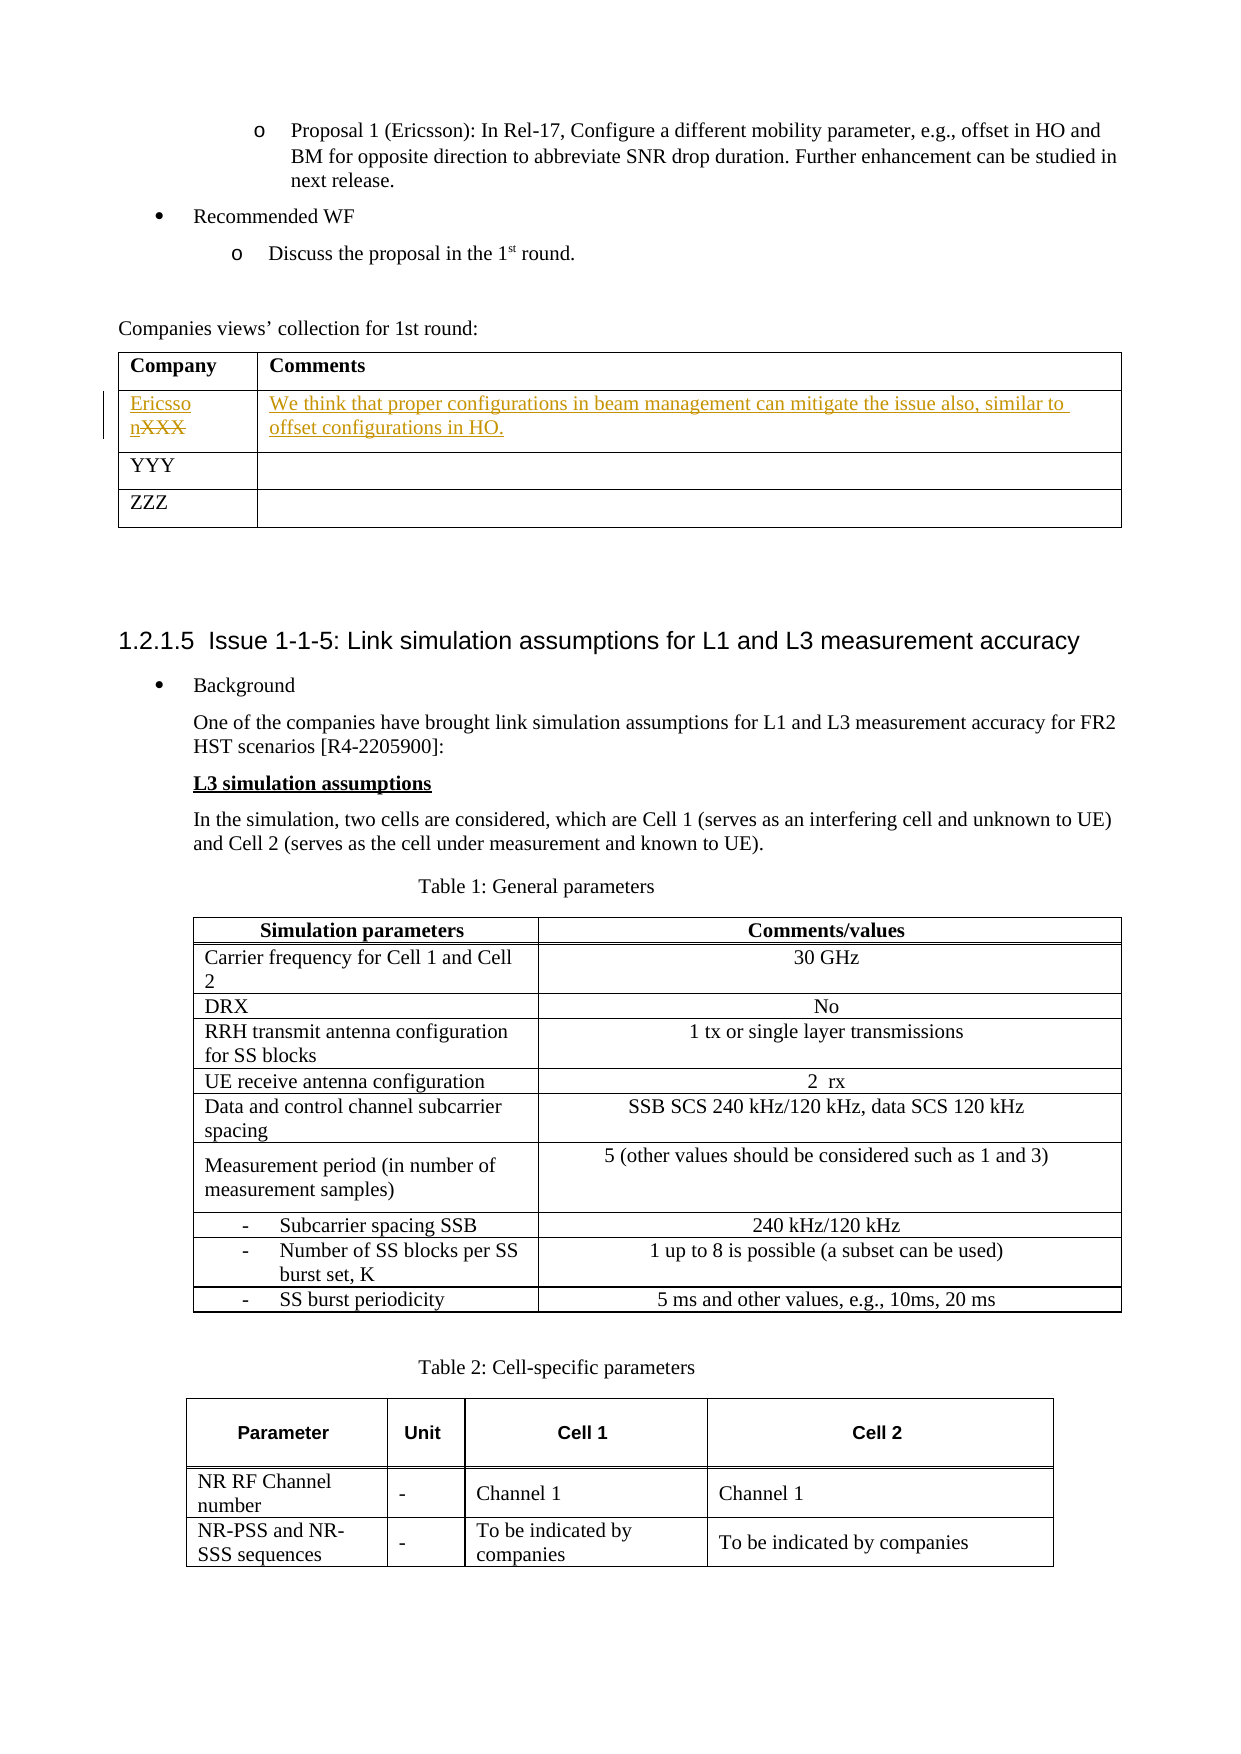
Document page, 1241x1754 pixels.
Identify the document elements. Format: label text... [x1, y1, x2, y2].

table_cell To be indicated by companies [466, 1518, 707, 1566]
table_cell - [388, 1518, 464, 1566]
table_cell - [388, 1469, 464, 1517]
table_cell 5 (other values should be considered such as 1 and 3) [539, 1143, 1121, 1212]
text Table 1: General parameters [418, 874, 1122, 898]
list Recommended WF [156, 204, 1122, 228]
table_header Unit [388, 1399, 464, 1466]
table_cell [258, 453, 1121, 489]
table_cell No [539, 994, 1121, 1018]
list Background [156, 673, 1122, 697]
text Companies views’ collection for 1st round: [118, 316, 1122, 340]
table_cell To be indicated by companies [708, 1518, 1053, 1566]
table_cell 1 up to 8 is possible (a subset can be used) [539, 1238, 1121, 1286]
table_cell 30 GHz [539, 945, 1121, 993]
table_cell NR RF Channel number [187, 1469, 387, 1517]
table_cell 5 ms and other values, e.g., 10ms, 20 ms [539, 1288, 1121, 1311]
table_cell 240 kHz/120 kHz [539, 1213, 1121, 1237]
table_cell [258, 391, 1121, 452]
table_cell [119, 391, 257, 452]
table_header Parameter [187, 1399, 387, 1466]
table_cell Channel 1 [466, 1469, 707, 1517]
table_cell [258, 490, 1121, 527]
table_header Simulation parameters [194, 918, 538, 942]
table_header Comments [258, 353, 1121, 390]
table_cell 2 rx [539, 1069, 1121, 1093]
table_cell Data and control channel subcarrier spacing [194, 1094, 538, 1142]
table_cell Measurement period (in number of measurement samples) [194, 1143, 538, 1212]
table_cell SSB SCS 240 kHz/120 kHz, data SCS 120 kHz [539, 1094, 1121, 1142]
table_cell NR-PSS and NR-SSS sequences [187, 1518, 387, 1566]
list Proposal 1 (Ericsson): In Rel-17, Configure a different mobility parameter, e.g., offset in HO and BM for opposite direction to abbreviate SNR drop duration. Further enhancement can be studied in next release. [253, 118, 1122, 192]
table_header Company [119, 353, 257, 390]
table_cell Number of SS blocks per SS burst set, K [194, 1238, 538, 1286]
text Table 2: Cell-specific parameters [418, 1355, 1122, 1379]
table_header Comments/values [539, 918, 1121, 942]
table_cell YYY [119, 453, 257, 489]
table_cell SS burst periodicity [194, 1288, 538, 1311]
table_cell RRH transmit antenna configuration for SS blocks [194, 1019, 538, 1067]
list L3 simulation assumptions [193, 771, 1122, 795]
table_cell ZZZ [119, 490, 257, 527]
table_cell 1 tx or single layer transmissions [539, 1019, 1121, 1067]
table_cell Carrier frequency for Cell 1 and Cell 2 [194, 945, 538, 993]
text In the simulation, two cells are considered, which are Cell 1 (serves as an interfering cell and unknown to UE) and Cell 2 (serves as the cell under measurement and known to UE). [193, 807, 1122, 855]
table_cell Subcarrier spacing SSB [194, 1213, 538, 1237]
table_cell DRX [194, 994, 538, 1018]
table_cell Channel 1 [708, 1469, 1053, 1517]
table_cell UE receive antenna configuration [194, 1069, 538, 1093]
list Discuss the proposal in the 1st round. [231, 241, 1122, 267]
subtitle Issue 1-1-5: Link simulation assumptions for L1 and L3 measurement accuracy [118, 626, 1122, 655]
table_header Cell 2 [708, 1399, 1053, 1466]
table_header Cell 1 [466, 1399, 707, 1466]
list One of the companies have brought link simulation assumptions for L1 and L3 measurement accuracy for FR2 HST scenarios [R4-2205900]: [193, 710, 1122, 758]
